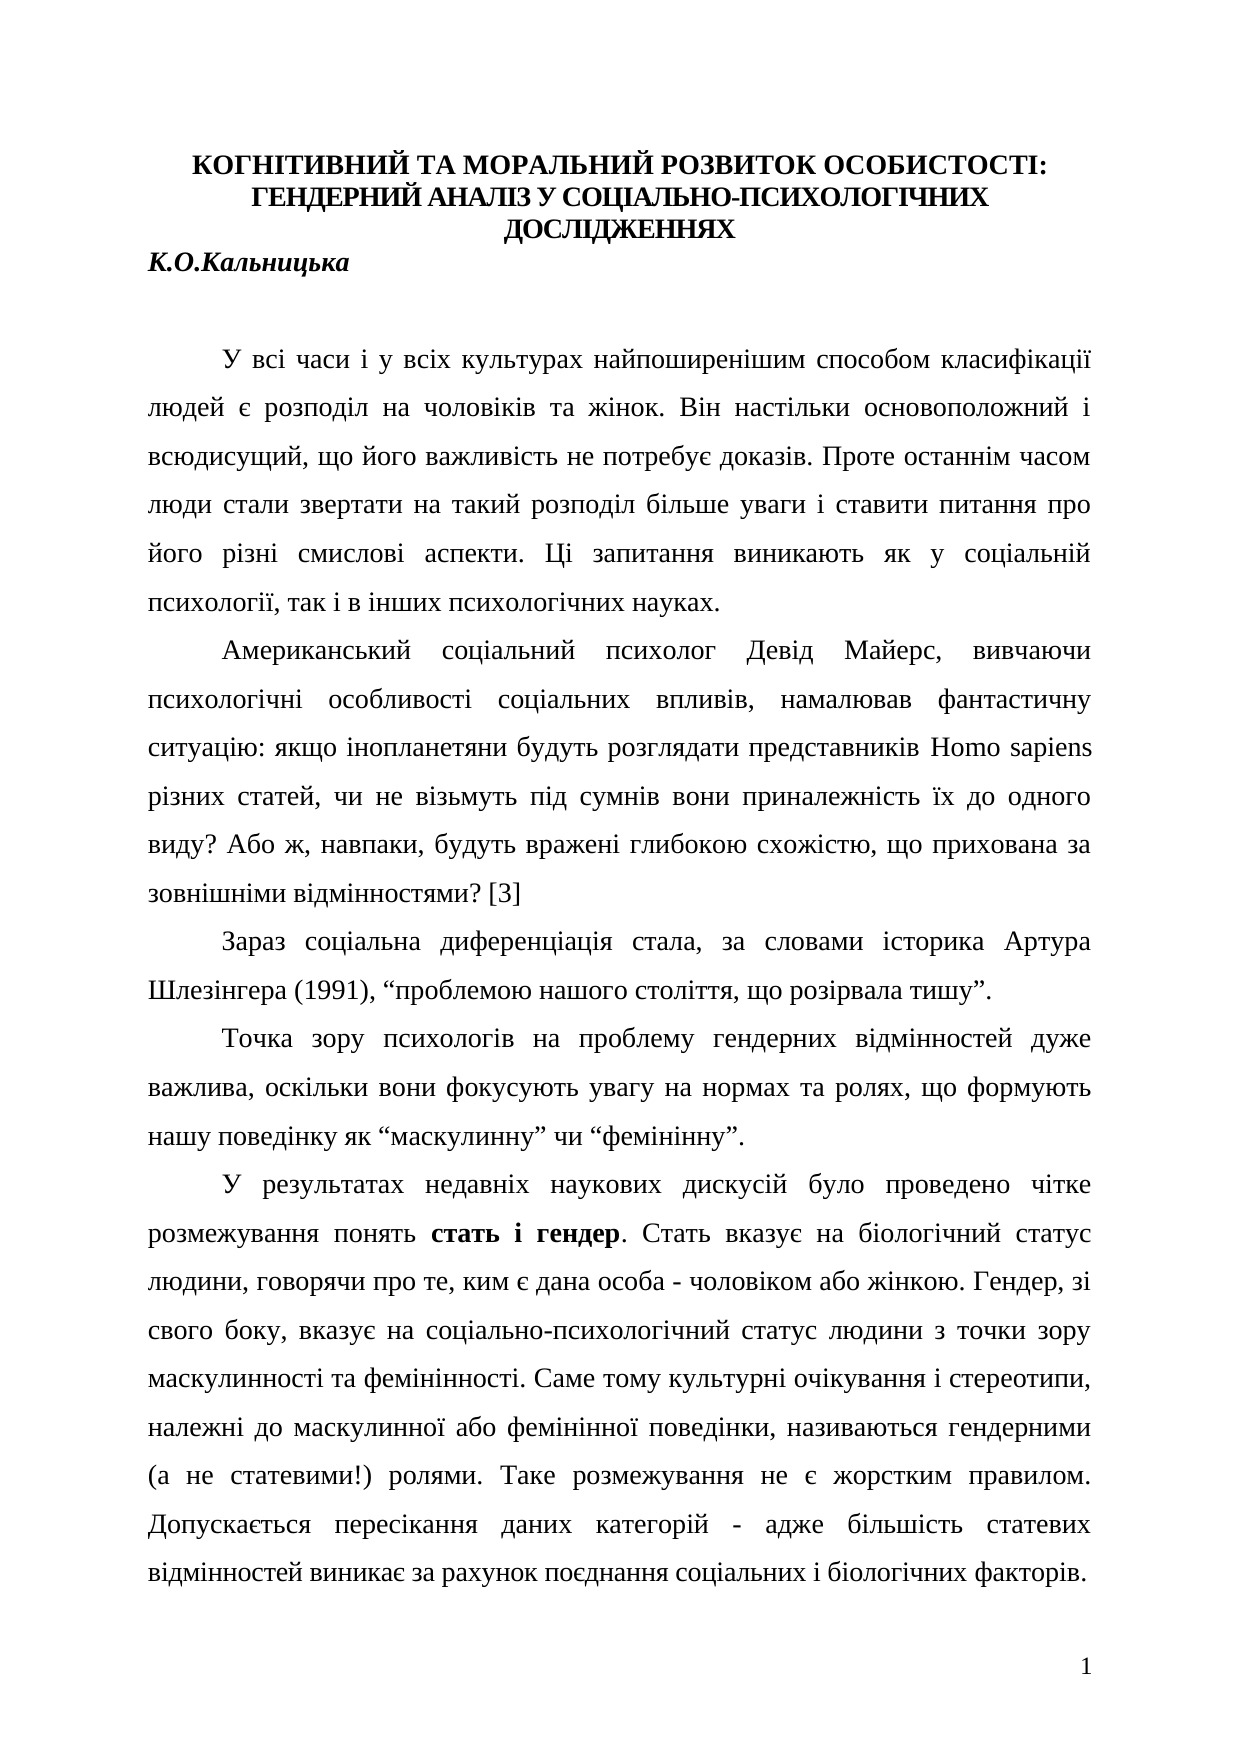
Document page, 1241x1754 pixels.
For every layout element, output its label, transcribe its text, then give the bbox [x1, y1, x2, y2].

text Точка зору психологів на проблему гендерних відмінностей дуже важлива, оскільки вони фокусують увагу на нормах та ролях, що формують нашу поведінку як “маскулинну” чи “фемінінну”. [148, 1022, 1092, 1151]
text У всі часи і у всіх культурах найпоширенішим способом класифікації людей є розподіл на чоловіків та жінок. Він настільки основоположний і всюдисущий, що його важливість не потребує доказів. Проте останнім часом люди стали звертати на такий розподіл більше уваги і ставити питання про його різні смислові аспекти. Ці запитання виникають як у соціальній психології, так і в інших психологічних науках. [148, 342, 1092, 617]
text К.О.Кальницька [148, 245, 1092, 277]
text Американський соціальний психолог Девід Майерс, вивчаючи психологічні особливості соціальних впливів, намалював фантастичну ситуацію: якщо інопланетяни будуть розглядати представників Homo sapiens різних статей, чи не візьмуть під сумнів вони приналежність їх до одного виду? Або ж, навпаки, будуть вражені глибокою схожістю, що прихована за зовнішніми відмінностями? [3] [148, 633, 1092, 908]
text Зараз соціальна диференціація стала, за словами історика Артура Шлезінгера (1991), “проблемою нашого століття, що розірвала тишу”. [148, 924, 1092, 1005]
text КОГНІТИВНИЙ ТА МОРАЛЬНИЙ РОЗВИТОК ОСОБИСТОСТІ: ГЕНДЕРНИЙ АНАЛІЗ У СОЦІАЛЬНО-ПСИХОЛОГІЧНИХ ДОСЛІДЖЕННЯХ [148, 148, 1092, 245]
text У результатах недавніх наукових дискусій було проведено чітке розмежування понять стать і гендер. Стать вказує на біологічний статус людини, говорячи про те, ким є дана особа - чоловіком або жінкою. Гендер, зі свого боку, вказує на соціально-психологічний статус людини з точки зору маскулинності та фемінінності. Саме тому культурні очікування і стереотипи, належні до маскулинної або фемінінної поведінки, називаються гендерними (а не статевими!) ролями. Таке розмежування не є жорстким правилом. Допускається пересікання даних категорій - адже більшість статевих відмінностей виникає за рахунок поєднання соціальних і біологічних факторів. [148, 1167, 1092, 1588]
